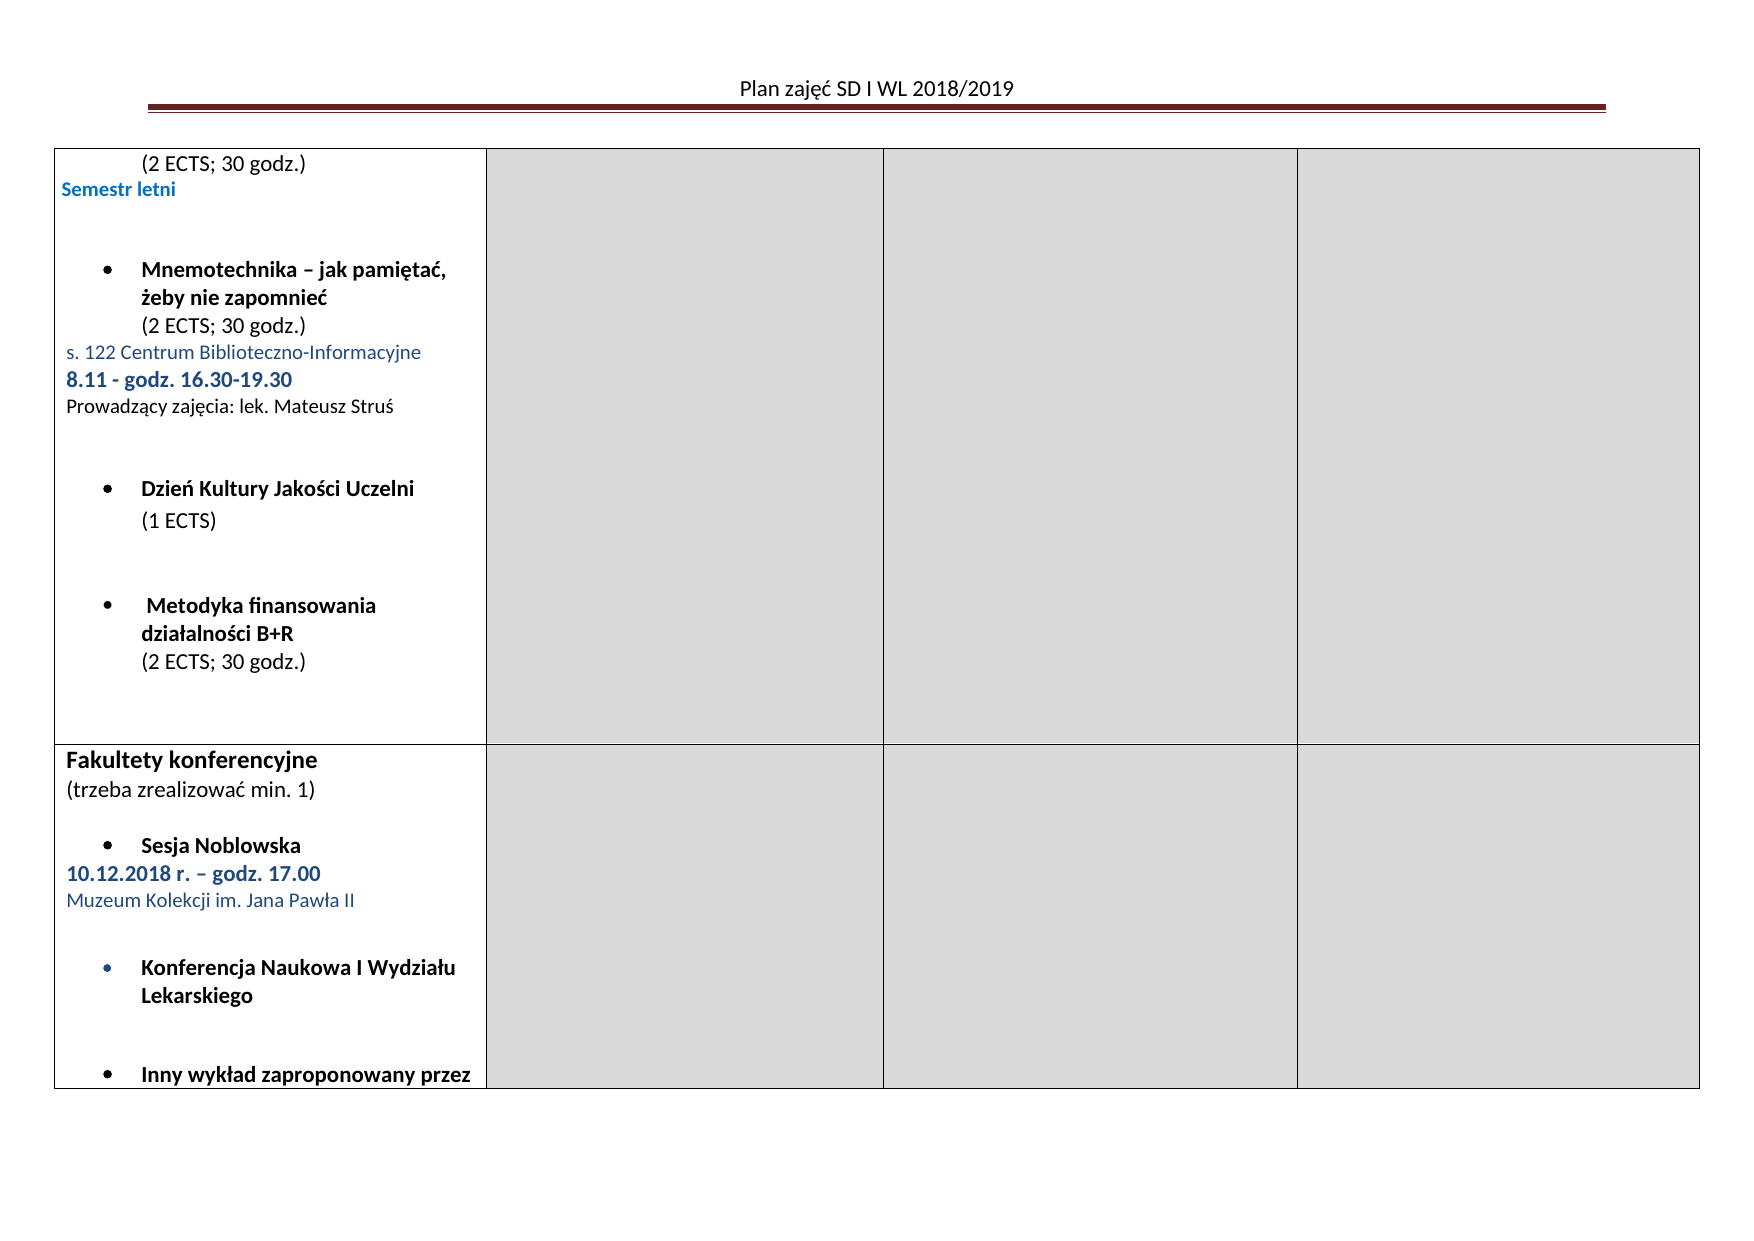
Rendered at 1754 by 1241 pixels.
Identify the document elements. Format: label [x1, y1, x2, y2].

table_cell [884, 149, 1297, 743]
table_cell [55, 745, 486, 1088]
table_cell [487, 745, 883, 1088]
table_cell [1298, 149, 1699, 743]
table_cell [884, 745, 1297, 1088]
table_cell [1298, 745, 1699, 1088]
table_cell [487, 149, 883, 743]
table_cell [55, 149, 486, 743]
